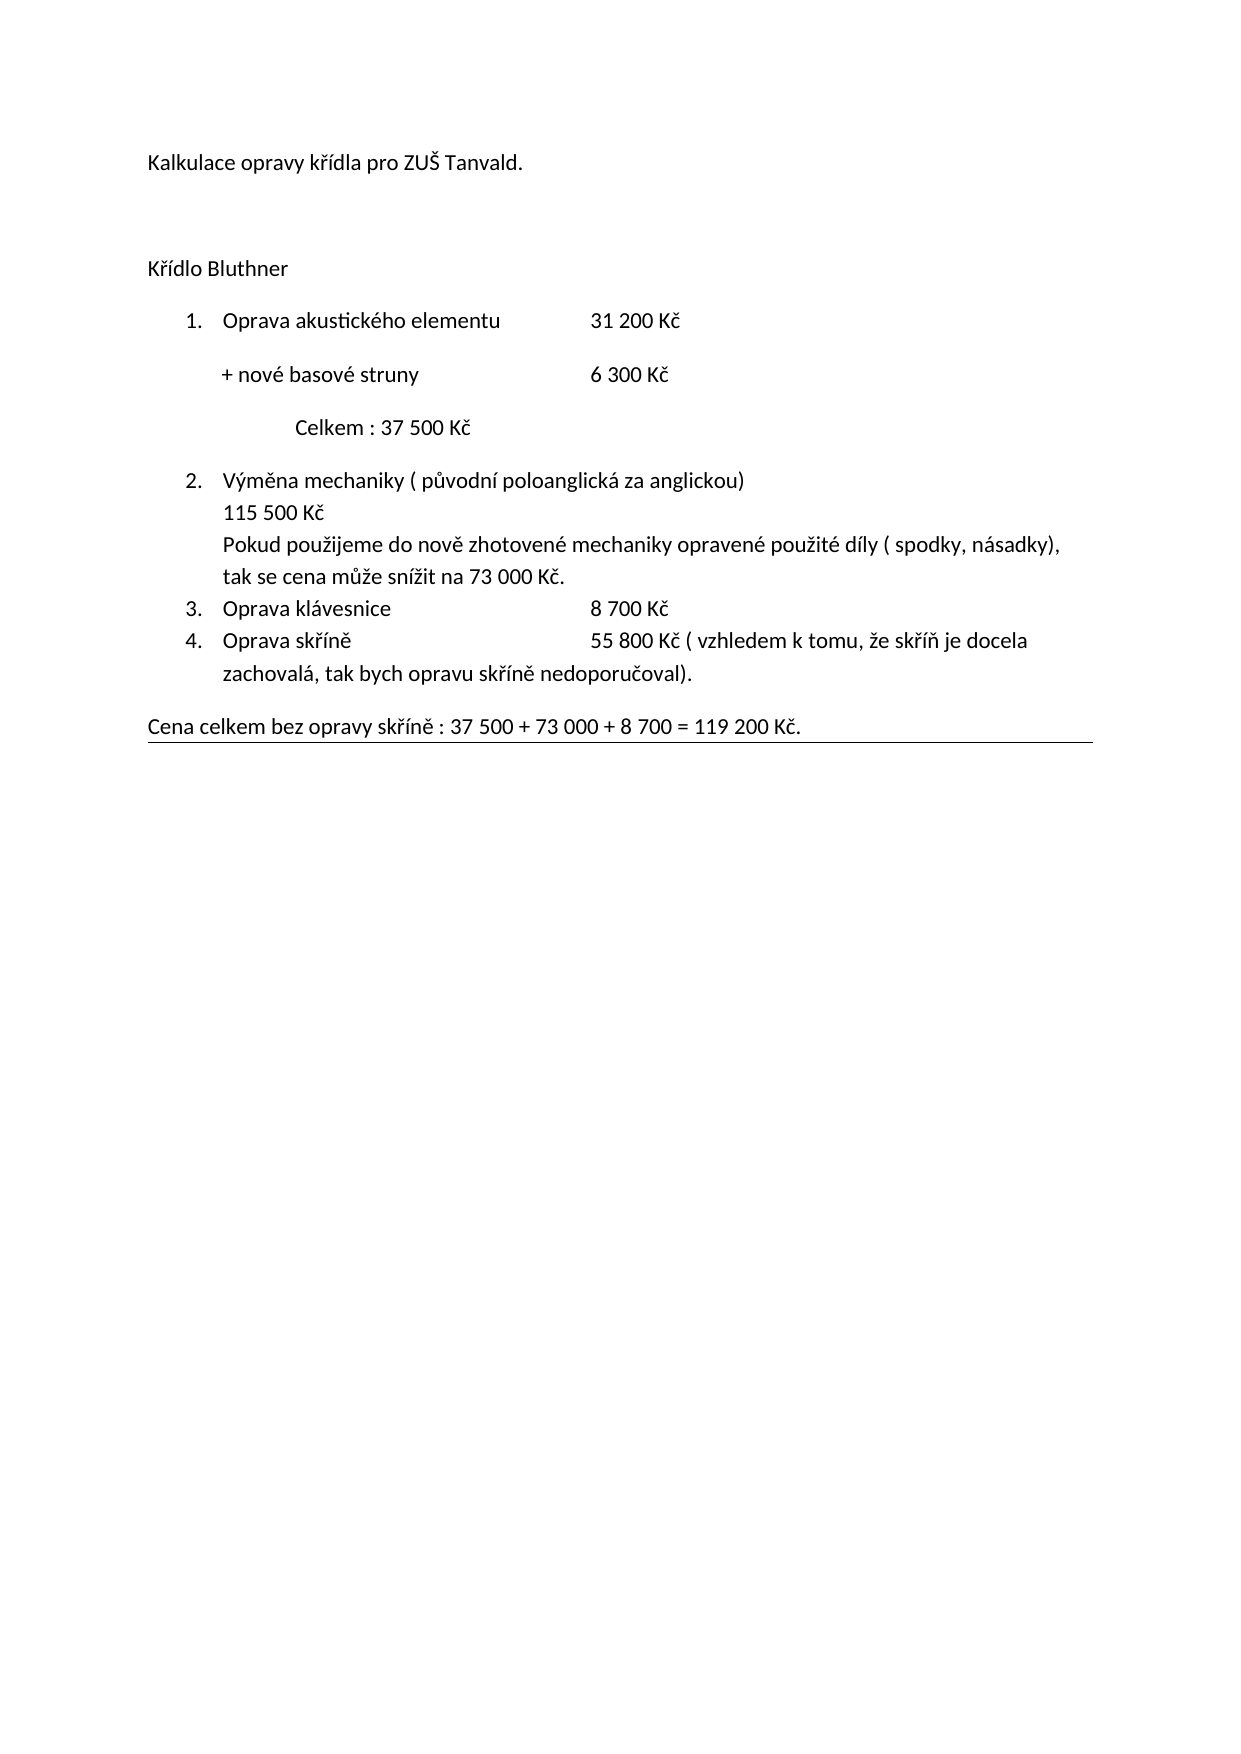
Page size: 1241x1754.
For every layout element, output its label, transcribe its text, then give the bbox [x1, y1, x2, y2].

list Oprava akustického elementu 31 200 Kč [185, 307, 1093, 335]
list Oprava klávesnice 8 700 Kč [185, 594, 1093, 622]
list Oprava skříně 55 800 Kč ( vzhledem k tomu, že skříň je docela zachovalá, tak bych opravu skříně nedoporučoval). [185, 627, 1093, 687]
list 115 500 Kč [223, 498, 1093, 526]
text + nové basové struny 6 300 Kč [148, 360, 1093, 388]
text Křídlo Bluthner [148, 254, 1093, 282]
text Cena celkem bez opravy skříně : 37 500 + 73 000 + 8 700 = 119 200 Kč. [148, 712, 1093, 742]
list Výměna mechaniky ( původní poloanglická za anglickou) [185, 466, 1093, 494]
text Kalkulace opravy křídla pro ZUŠ Tanvald. [148, 148, 1093, 176]
list Pokud použijeme do nově zhotovené mechaniky opravené použité díly ( spodky, násadky), tak se cena může snížit na 73 000 Kč. [223, 530, 1093, 590]
text Celkem : 37 500 Kč [221, 413, 1093, 441]
